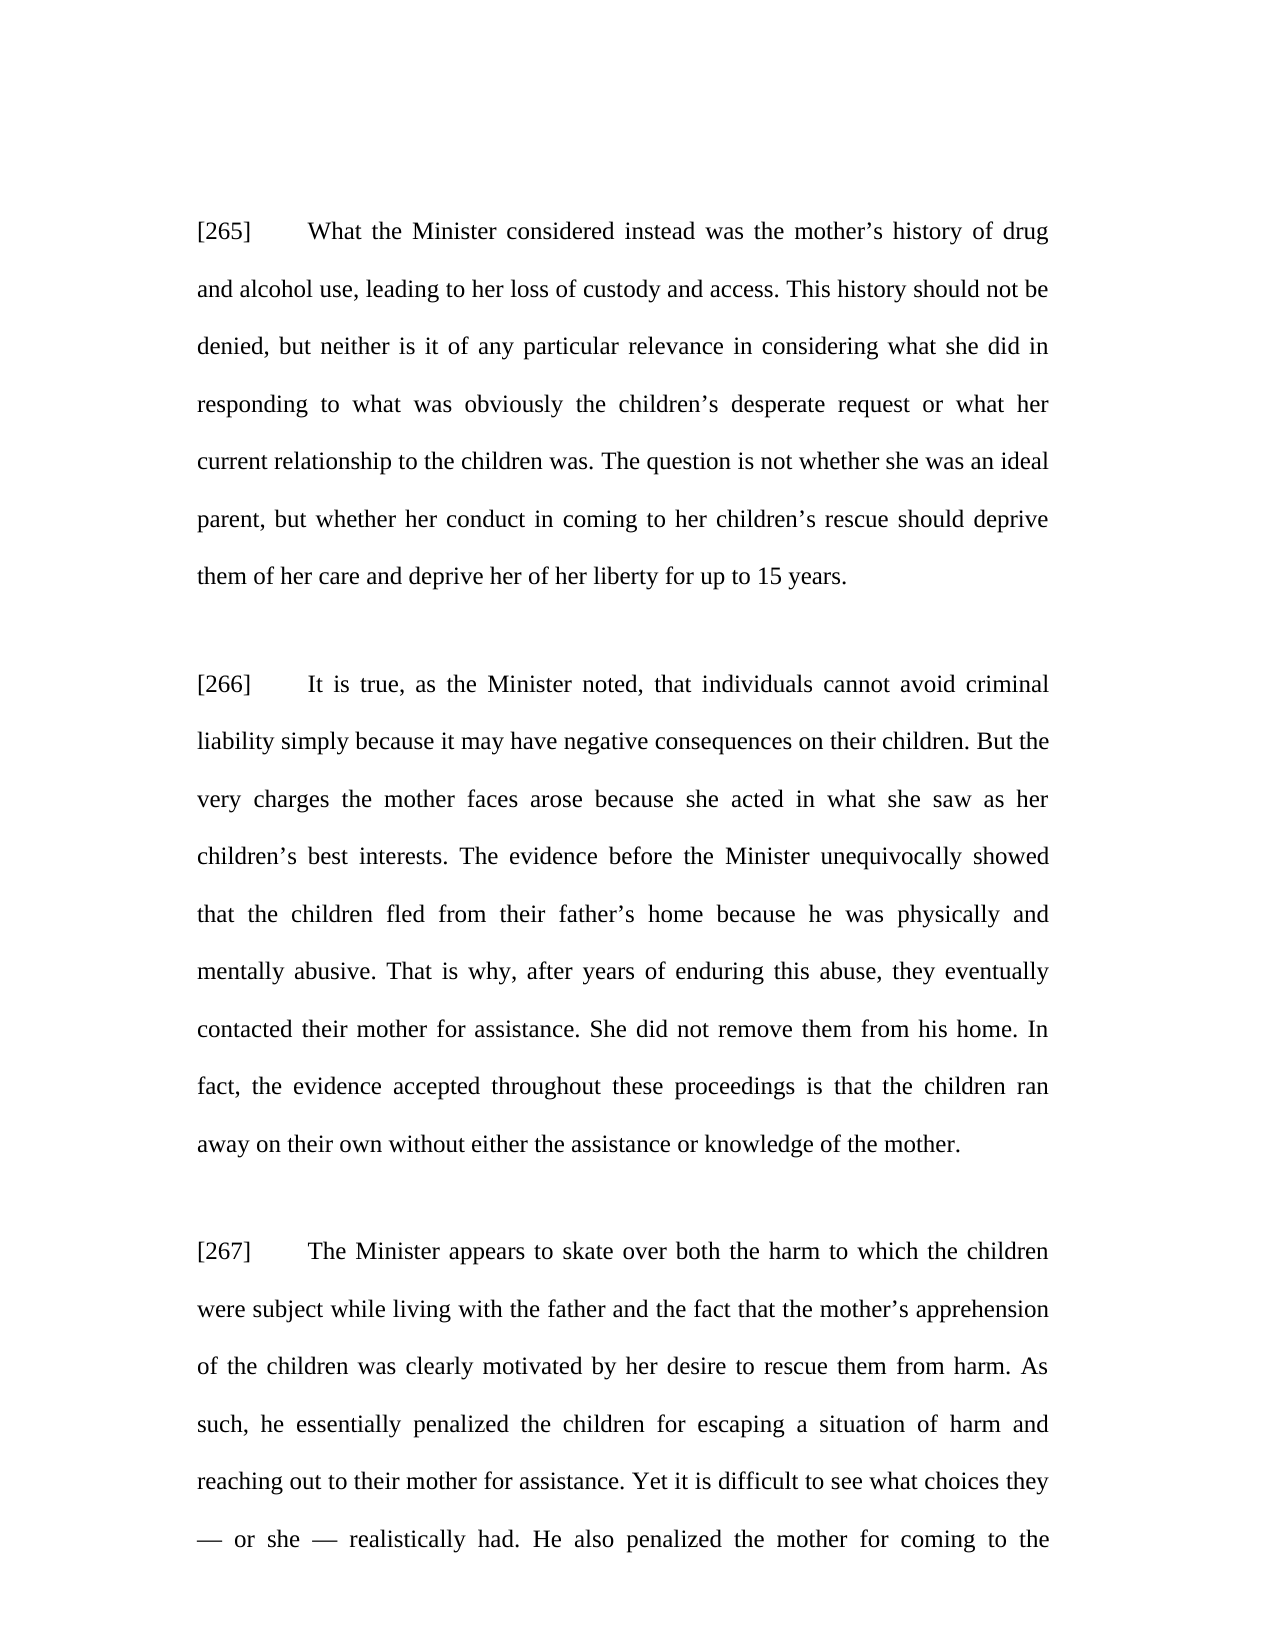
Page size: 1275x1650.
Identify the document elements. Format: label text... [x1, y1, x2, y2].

text What the Minister considered instead was the mother’s history of drug and alcohol use, leading to her loss of custody and access. This history should not be denied, but neither is it of any particular relevance in considering what she did in responding to what was obviously the children’s desperate request or what her current relationship to the children was. The question is not whether she was an ideal parent, but whether her conduct in coming to her children’s rescue should deprive them of her care and deprive her of her liberty for up to 15 years. [197, 216, 1050, 590]
text It is true, as the Minister noted, that individuals cannot avoid criminal liability simply because it may have negative consequences on their children. But the very charges the mother faces arose because she acted in what she saw as her children’s best interests. The evidence before the Minister unequivocally showed that the children fled from their father’s home because he was physically and mentally abusive. That is why, after years of enduring this abuse, they eventually contacted their mother for assistance. She did not remove them from his home. In fact, the evidence accepted throughout these proceedings is that the children ran away on their own without either the assistance or knowledge of the mother. [197, 669, 1050, 1158]
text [197, 1236, 1050, 1553]
